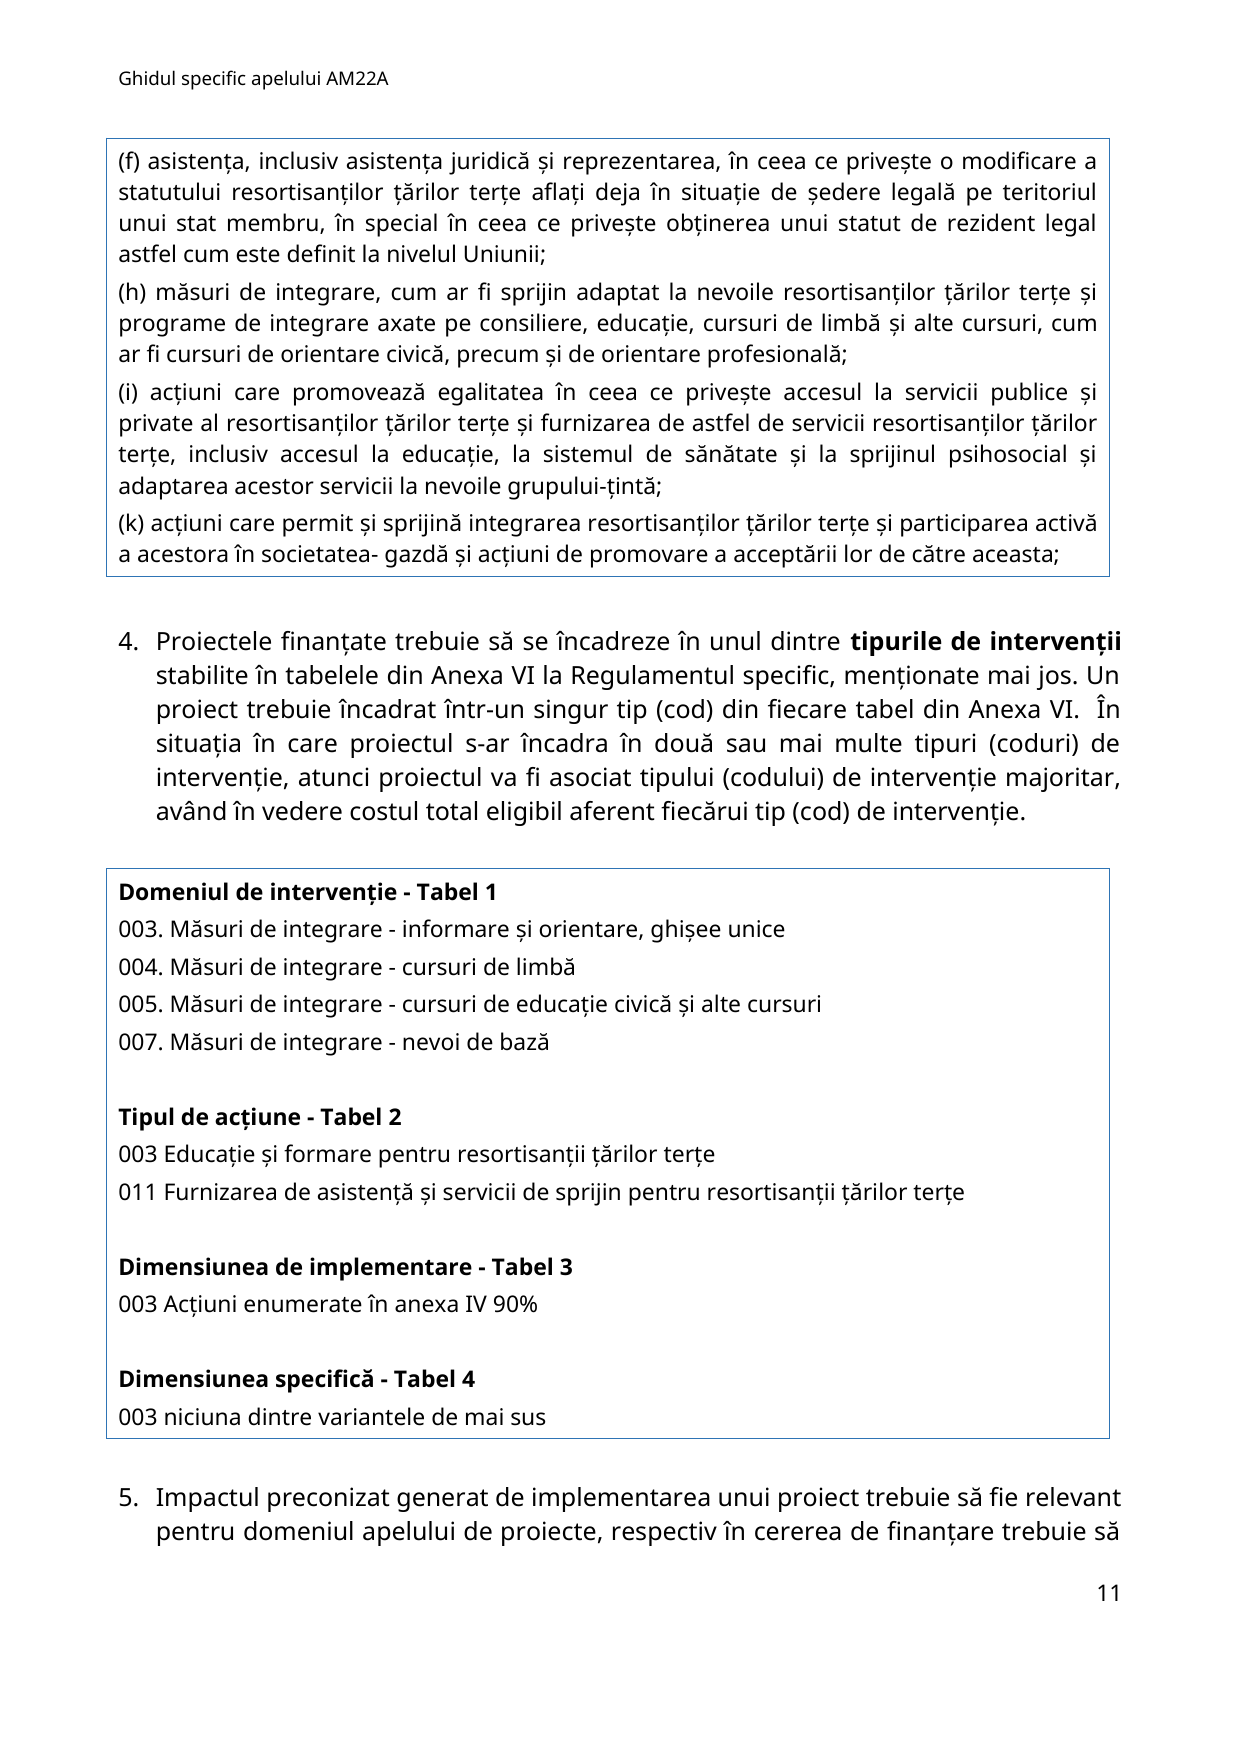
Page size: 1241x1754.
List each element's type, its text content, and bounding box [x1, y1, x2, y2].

list Proiectele finanțate trebuie să se încadreze în unul dintre tipurile de intervenții stabilite în tabelele din Anexa VI la Regulamentul specific, menționate mai jos. Un proiect trebuie încadrat într-un singur tip (cod) din fiecare tabel din Anexa VI. În situația în care proiectul s-ar încadra în două sau mai multe tipuri (coduri) de intervenție, atunci proiectul va fi asociat tipului (codului) de intervenție majoritar, având în vedere costul total eligibil aferent fiecărui tip (cod) de intervenție. [118, 623, 1122, 828]
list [118, 1479, 1122, 1547]
table_header Domeniul de intervenție - Tabel 1 003. Măsuri de integrare - informare și orientare, ghișee unice 004. Măsuri de integrare - cursuri de limbă 005. Măsuri de integrare - cursuri de educație civică și alte cursuri 007. Măsuri de integrare - nevoi de bază Tipul de acțiune - Tabel 2 003 Educație și formare pentru resortisanții țărilor terțe 011 Furnizarea de asistență și servicii de sprijin pentru resortisanții țărilor terțe Dimensiunea de implementare - Tabel 3 003 Acțiuni enumerate în anexa IV 90% Dimensiunea specifică - Tabel 4 003 niciuna dintre variantele de mai sus [107, 869, 1109, 1438]
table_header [107, 139, 1109, 576]
